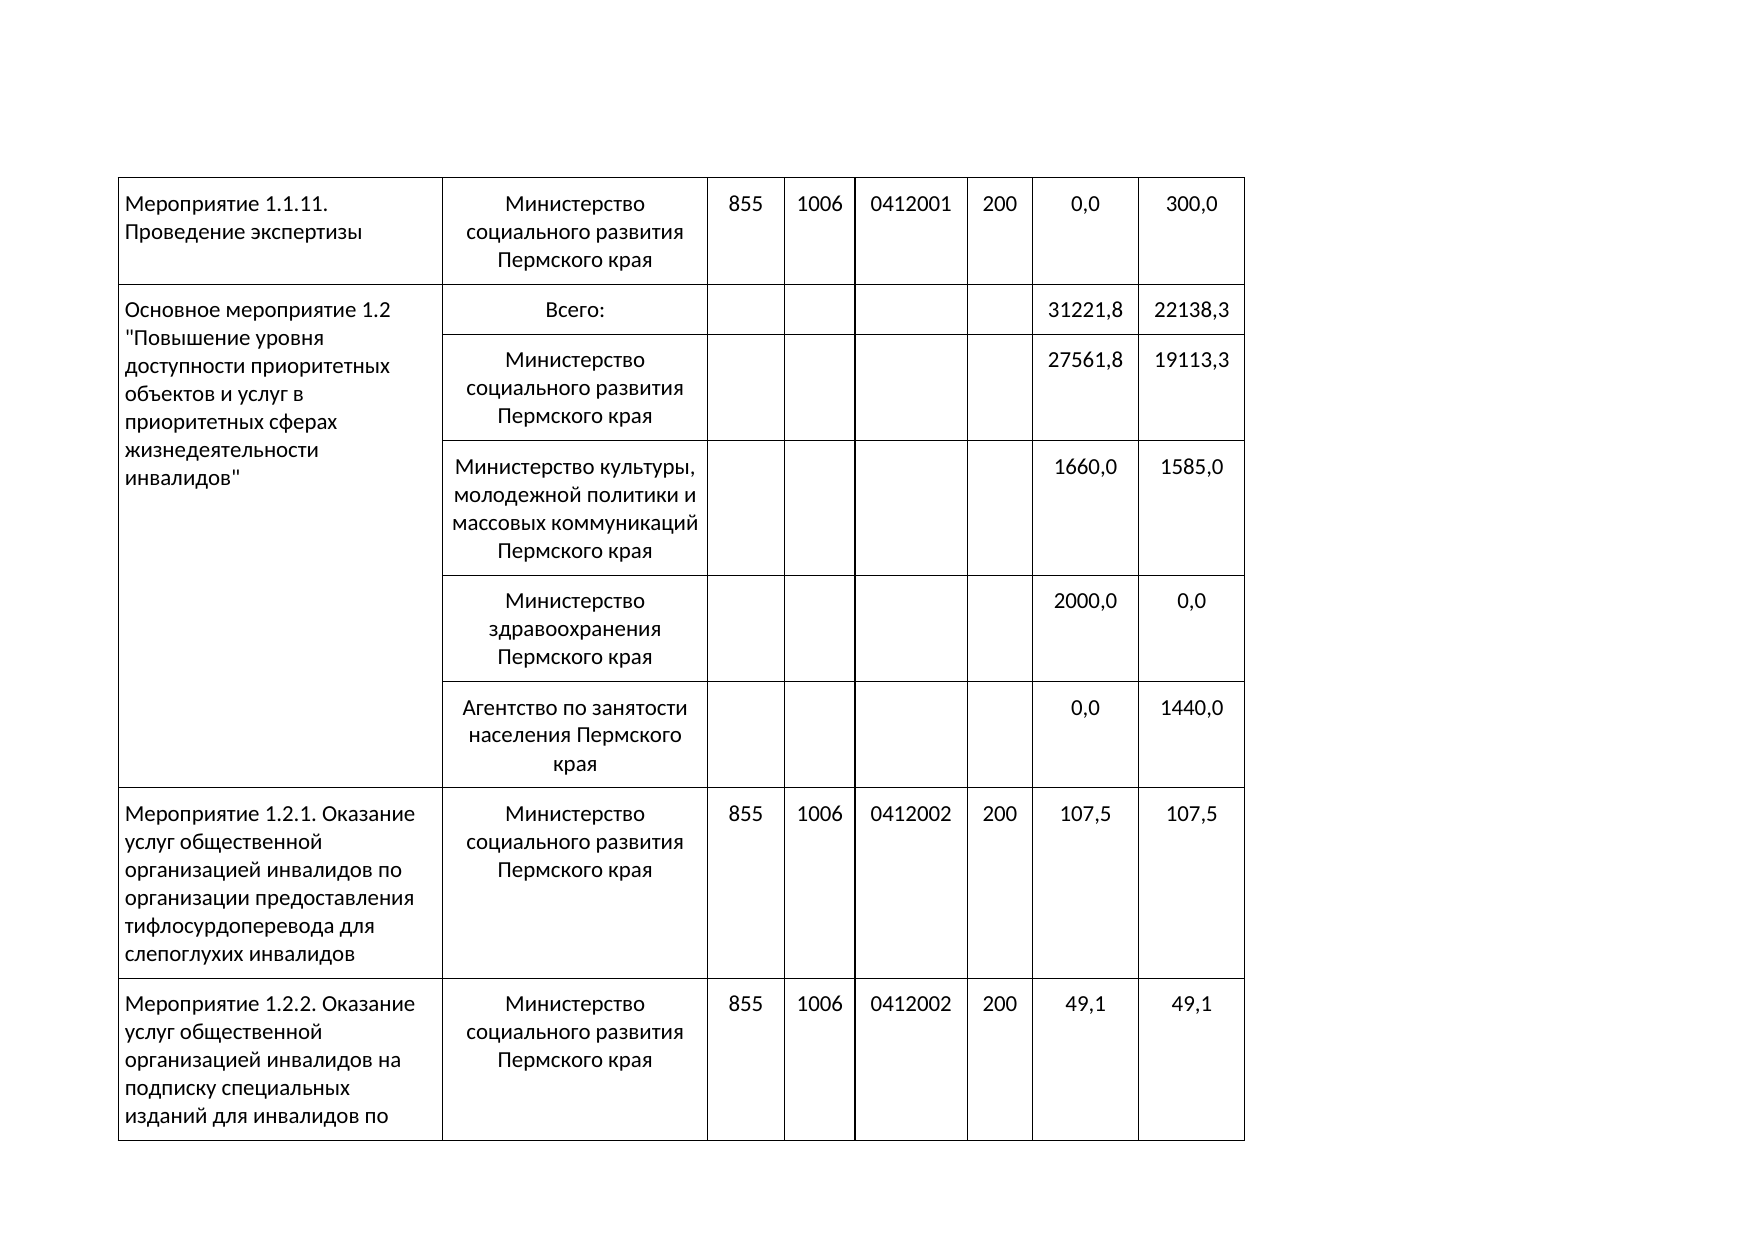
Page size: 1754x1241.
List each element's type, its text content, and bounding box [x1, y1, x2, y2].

table_cell [968, 576, 1032, 681]
table_cell 0,0 [1139, 576, 1244, 681]
table_cell [708, 285, 784, 334]
table_cell [968, 441, 1032, 574]
table_cell [785, 576, 854, 681]
table_cell [968, 682, 1032, 787]
table_cell 22138,3 [1139, 285, 1244, 334]
table_cell Министерство здравоохранения Пермского края [443, 576, 707, 681]
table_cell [443, 979, 707, 1140]
table_cell 855 [708, 178, 784, 283]
table_cell [708, 441, 784, 574]
table_cell [785, 335, 854, 440]
table_cell 1585,0 [1139, 441, 1244, 574]
table_cell 19113,3 [1139, 335, 1244, 440]
table_cell 1440,0 [1139, 682, 1244, 787]
table_cell [708, 682, 784, 787]
table_cell Агентство по занятости населения Пермского края [443, 682, 707, 787]
table_cell 2000,0 [1033, 576, 1138, 681]
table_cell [443, 335, 707, 440]
table_cell 31221,8 [1033, 285, 1138, 334]
table_cell Министерство культуры, молодежной политики и массовых коммуникаций Пермского края [443, 441, 707, 574]
table_cell [785, 441, 854, 574]
table_cell [856, 285, 967, 334]
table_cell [119, 979, 442, 1140]
table_cell [785, 682, 854, 787]
table_cell 1006 [785, 788, 854, 978]
table_cell [708, 576, 784, 681]
table_cell [968, 335, 1032, 440]
table_cell 107,5 [1033, 788, 1138, 978]
table_cell 855 [708, 788, 784, 978]
table_cell [856, 441, 967, 574]
table_cell [856, 682, 967, 787]
table_cell [968, 285, 1032, 334]
table_cell [856, 576, 967, 681]
table_cell 0,0 [1033, 178, 1138, 283]
table_cell Мероприятие 1.2.1. Оказание услуг общественной организацией инвалидов по организации предоставления тифлосурдоперевода для слепоглухих инвалидов [119, 788, 442, 978]
table_cell 49,1 [1139, 979, 1244, 1140]
table_cell [708, 335, 784, 440]
table_cell 1006 [785, 979, 854, 1140]
table_cell Министерство социального развития Пермского края [443, 788, 707, 978]
table_cell 1660,0 [1033, 441, 1138, 574]
table_cell 200 [968, 979, 1032, 1140]
table_cell [856, 335, 967, 440]
table_cell 0412002 [856, 979, 967, 1140]
table_cell 1006 [785, 178, 854, 283]
table_cell 107,5 [1139, 788, 1244, 978]
table_cell Основное мероприятие 1.2 "Повышение уровня доступности приоритетных объектов и услуг в приоритетных сферах жизнедеятельности инвалидов" [119, 285, 442, 787]
table_cell 0412001 [856, 178, 967, 283]
table_cell 200 [968, 788, 1032, 978]
table_cell 300,0 [1139, 178, 1244, 283]
table_cell Всего: [443, 285, 707, 334]
table_cell [785, 285, 854, 334]
table_cell 27561,8 [1033, 335, 1138, 440]
table_cell 200 [968, 178, 1032, 283]
table_cell 855 [708, 979, 784, 1140]
table_cell 0412002 [856, 788, 967, 978]
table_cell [443, 178, 707, 283]
table_cell 0,0 [1033, 682, 1138, 787]
table_cell Мероприятие 1.1.11. Проведение экспертизы [119, 178, 442, 283]
table_cell 49,1 [1033, 979, 1138, 1140]
